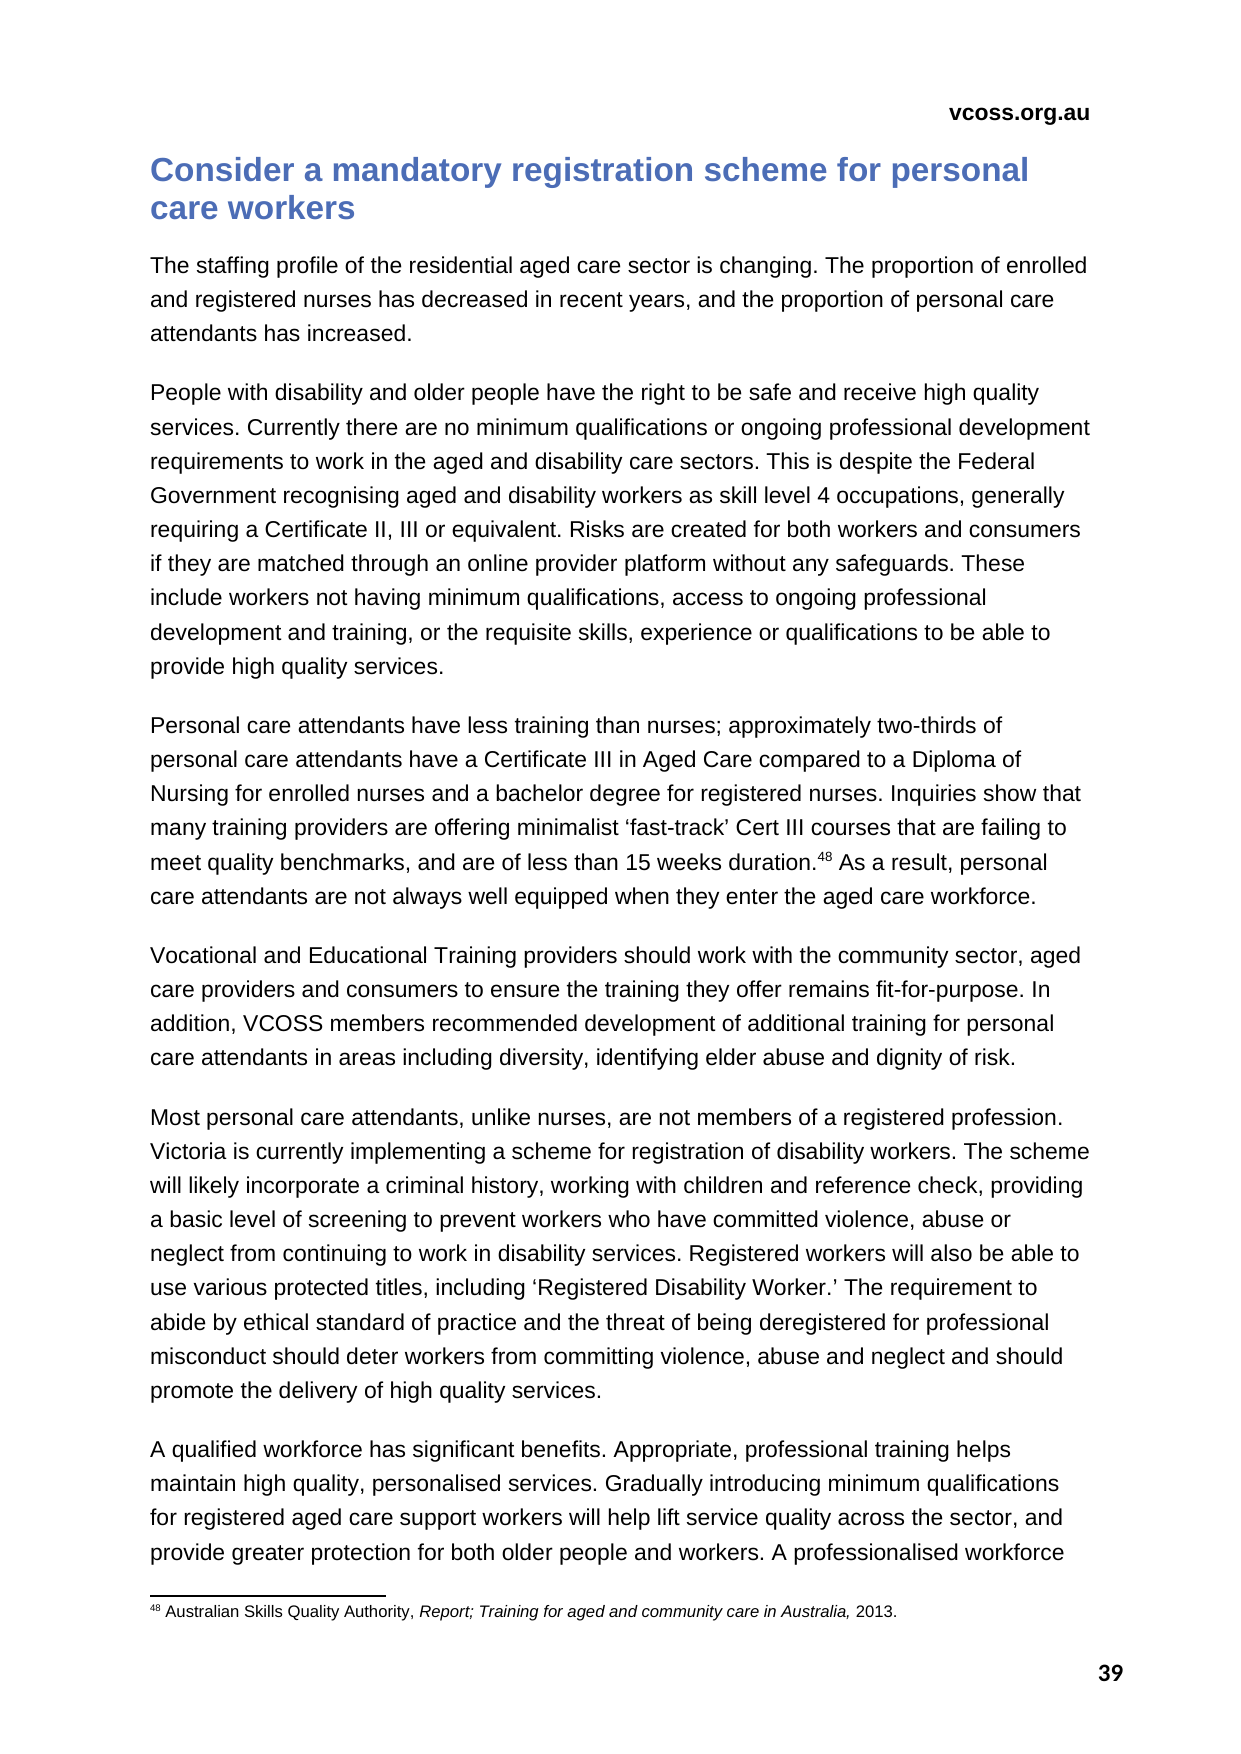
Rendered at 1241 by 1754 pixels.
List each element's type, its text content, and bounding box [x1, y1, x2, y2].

text Vocational and Educational Training providers should work with the community sector, aged care providers and consumers to ensure the training they offer remains fit-for-purpose. In addition, VCOSS members recommended development of additional training for personal care attendants in areas including diversity, identifying elder abuse and dignity of risk. [150, 942, 1090, 1071]
text Most personal care attendants, unlike nurses, are not members of a registered profession. Victoria is currently implementing a scheme for registration of disability workers. The scheme will likely incorporate a criminal history, working with children and reference check, providing a basic level of screening to prevent workers who have committed violence, abuse or neglect from continuing to work in disability services. Registered workers will also be able to use various protected titles, including ‘Registered Disability Worker.’ The requirement to abide by ethical standard of practice and the threat of being deregistered for professional misconduct should deter workers from committing violence, abuse and neglect and should promote the delivery of high quality services. [150, 1103, 1090, 1403]
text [150, 1436, 1090, 1565]
text Personal care attendants have less training than nurses; approximately two-thirds of personal care attendants have a Certificate III in Aged Care compared to a Diploma of Nursing for enrolled nurses and a bachelor degree for registered nurses. Inquiries show that many training providers are offering minimalist ‘fast-track’ Cert III courses that are failing to meet quality benchmarks, and are of less than 15 weeks duration. As a result, personal care attendants are not always well equipped when they enter the aged care workforce. [150, 712, 1090, 909]
subtitle Consider a mandatory registration scheme for personal care workers [150, 150, 1090, 227]
text The staffing profile of the residential aged care sector is changing. The proportion of enrolled and registered nurses has decreased in recent years, and the proportion of personal care attendants has increased. [150, 252, 1090, 347]
text People with disability and older people have the right to be safe and receive high quality services. Currently there are no minimum qualifications or ongoing professional development requirements to work in the aged and disability care sectors. This is despite the Federal Government recognising aged and disability workers as skill level 4 occupations, generally requiring a Certificate II, III or equivalent. Risks are created for both workers and consumers if they are matched through an online provider platform without any safeguards. These include workers not having minimum qualifications, access to ongoing professional development and training, or the requisite skills, experience or qualifications to be able to provide high quality services. [150, 379, 1090, 679]
